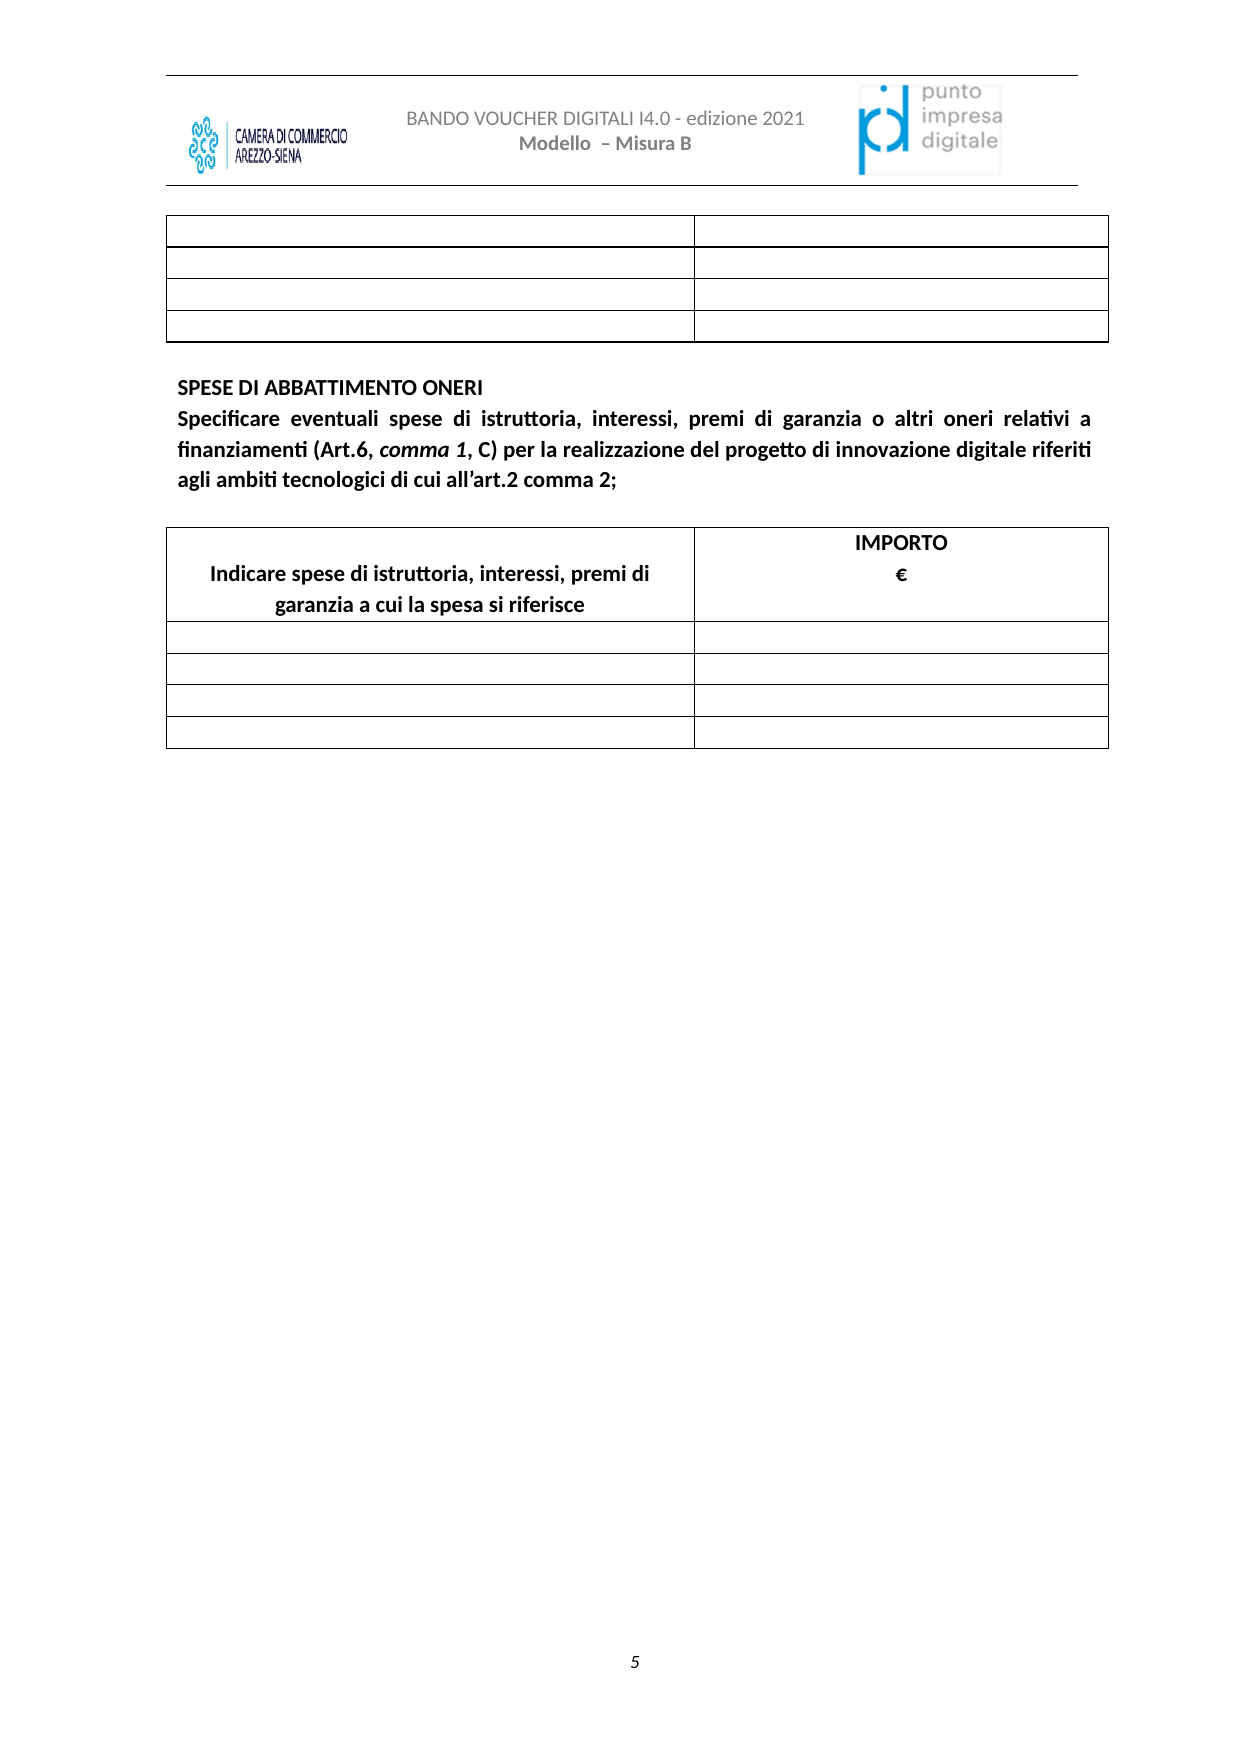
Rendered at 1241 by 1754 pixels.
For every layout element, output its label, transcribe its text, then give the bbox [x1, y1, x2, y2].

table_cell [167, 279, 694, 310]
table_cell [167, 311, 694, 341]
table_cell [695, 279, 1108, 310]
text Specificare eventuali spese di istruttoria, interessi, premi di garanzia o altri oneri relativi a finanziamenti (Art.6, comma 1, C) per la realizzazione del progetto di innovazione digitale riferiti agli ambiti tecnologici di cui all’art.2 comma 2; [177, 404, 1093, 493]
table_cell [695, 622, 1108, 653]
picture [177, 101, 358, 185]
table_cell [695, 717, 1108, 748]
table_cell [695, 311, 1108, 341]
table_cell [695, 654, 1108, 684]
table_cell [695, 248, 1108, 278]
text SPESE DI ABBATTIMENTO ONERI [177, 373, 1093, 401]
table_cell [167, 717, 694, 748]
table_header Indicare spese di istruttoria, interessi, premi di garanzia a cui la spesa si riferisce [167, 528, 694, 621]
table_cell [167, 622, 694, 653]
table_cell [695, 685, 1108, 716]
table_cell [695, 216, 1108, 246]
table_cell [167, 216, 694, 246]
table_cell [167, 685, 694, 716]
picture [852, 79, 1008, 182]
table_cell [167, 654, 694, 684]
table_cell [167, 248, 694, 278]
table_header IMPORTO € [695, 528, 1108, 621]
